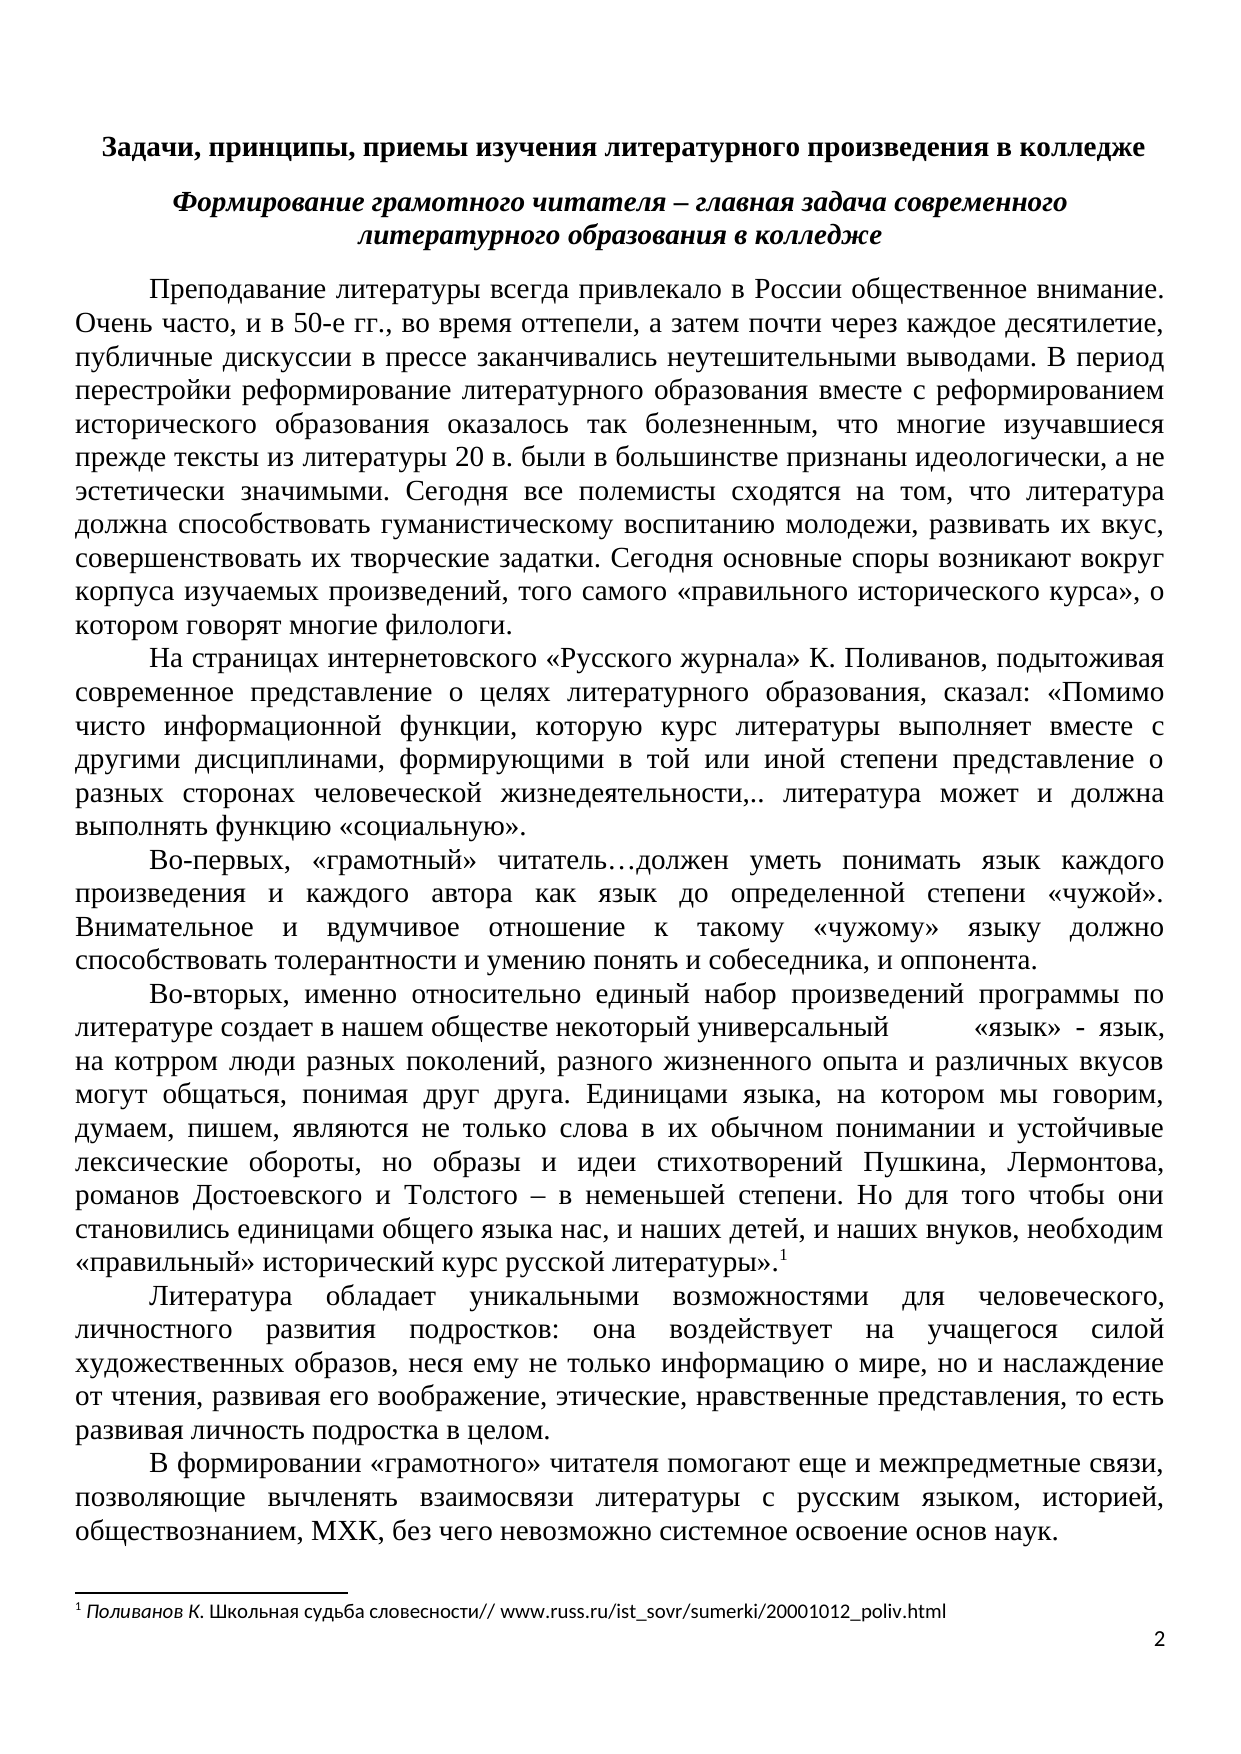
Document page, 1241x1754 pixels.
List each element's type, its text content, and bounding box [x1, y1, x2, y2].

text В формировании «грамотного» читателя помогают еще и межпредметные связи, позволяющие вычленять взаимосвязи литературы с русским языком, историей, обществознанием, МХК, без чего невозможно системное освоение основ наук. [75, 1446, 1165, 1546]
text Во-вторых, именно относительно единый набор произведений программы по литературе создает в нашем обществе некоторый универсальный «язык» - язык, на котрром люди разных поколений, разного жизненного опыта и различных вкусов могут общаться, понимая друг друга. Единицами языка, на котором мы говорим, думаем, пишем, являются не только слова в их обычном понимании и устойчивые лексические обороты, но образы и идеи стихотворений Пушкина, Лермонтова, романов Достоевского и Толстого – в неменьшей степени. Но для того чтобы они становились единицами общего языка нас, и наших детей, и наших внуков, необходим «правильный» исторический курс русской литературы». [75, 976, 1165, 1278]
text Во-первых, «грамотный» читатель…должен уметь понимать язык каждого произведения и каждого автора как язык до определенной степени «чужой». Внимательное и вдумчивое отношение к такому «чужому» языку должно способствовать толерантности и умению понять и собеседника, и оппонента. [75, 842, 1165, 976]
text Задачи, принципы, приемы изучения литературного произведения в колледже [75, 129, 1165, 163]
text Литература обладает уникальными возможностями для человеческого, личностного развития подростков: она воздействует на учащегося силой художественных образов, неся ему не только информацию о мире, но и наслаждение от чтения, развивая его воображение, этические, нравственные представления, то есть развивая личность подростка в целом. [75, 1278, 1165, 1446]
text Формирование грамотного читателя – главная задача современного литературного образования в колледже [75, 184, 1165, 251]
text На страницах интернетовского «Русского журнала» К. Поливанов, подытоживая современное представление о целях литературного образования, сказал: «Помимо чисто информационной функции, которую курс литературы выполняет вместе с другими дисциплинами, формирующими в той или иной степени представление о разных сторонах человеческой жизнедеятельности,.. литература может и должна выполнять функцию «социальную». [75, 641, 1165, 842]
text Преподавание литературы всегда привлекало в России общественное внимание. Очень часто, и в 50-е гг., во время оттепели, а затем почти через каждое десятилетие, публичные дискуссии в прессе заканчивались неутешительными выводами. В период перестройки реформирование литературного образования вместе с реформированием исторического образования оказалось так болезненным, что многие изучавшиеся прежде тексты из литературы 20 в. были в большинстве признаны идеологически, а не эстетически значимыми. Сегодня все полемисты сходятся на том, что литература должна способствовать гуманистическому воспитанию молодежи, развивать их вкус, совершенствовать их творческие задатки. Сегодня основные споры возникают вокруг корпуса изучаемых произведений, того самого «правильного исторического курса», о котором говорят многие филологи. [75, 272, 1165, 641]
